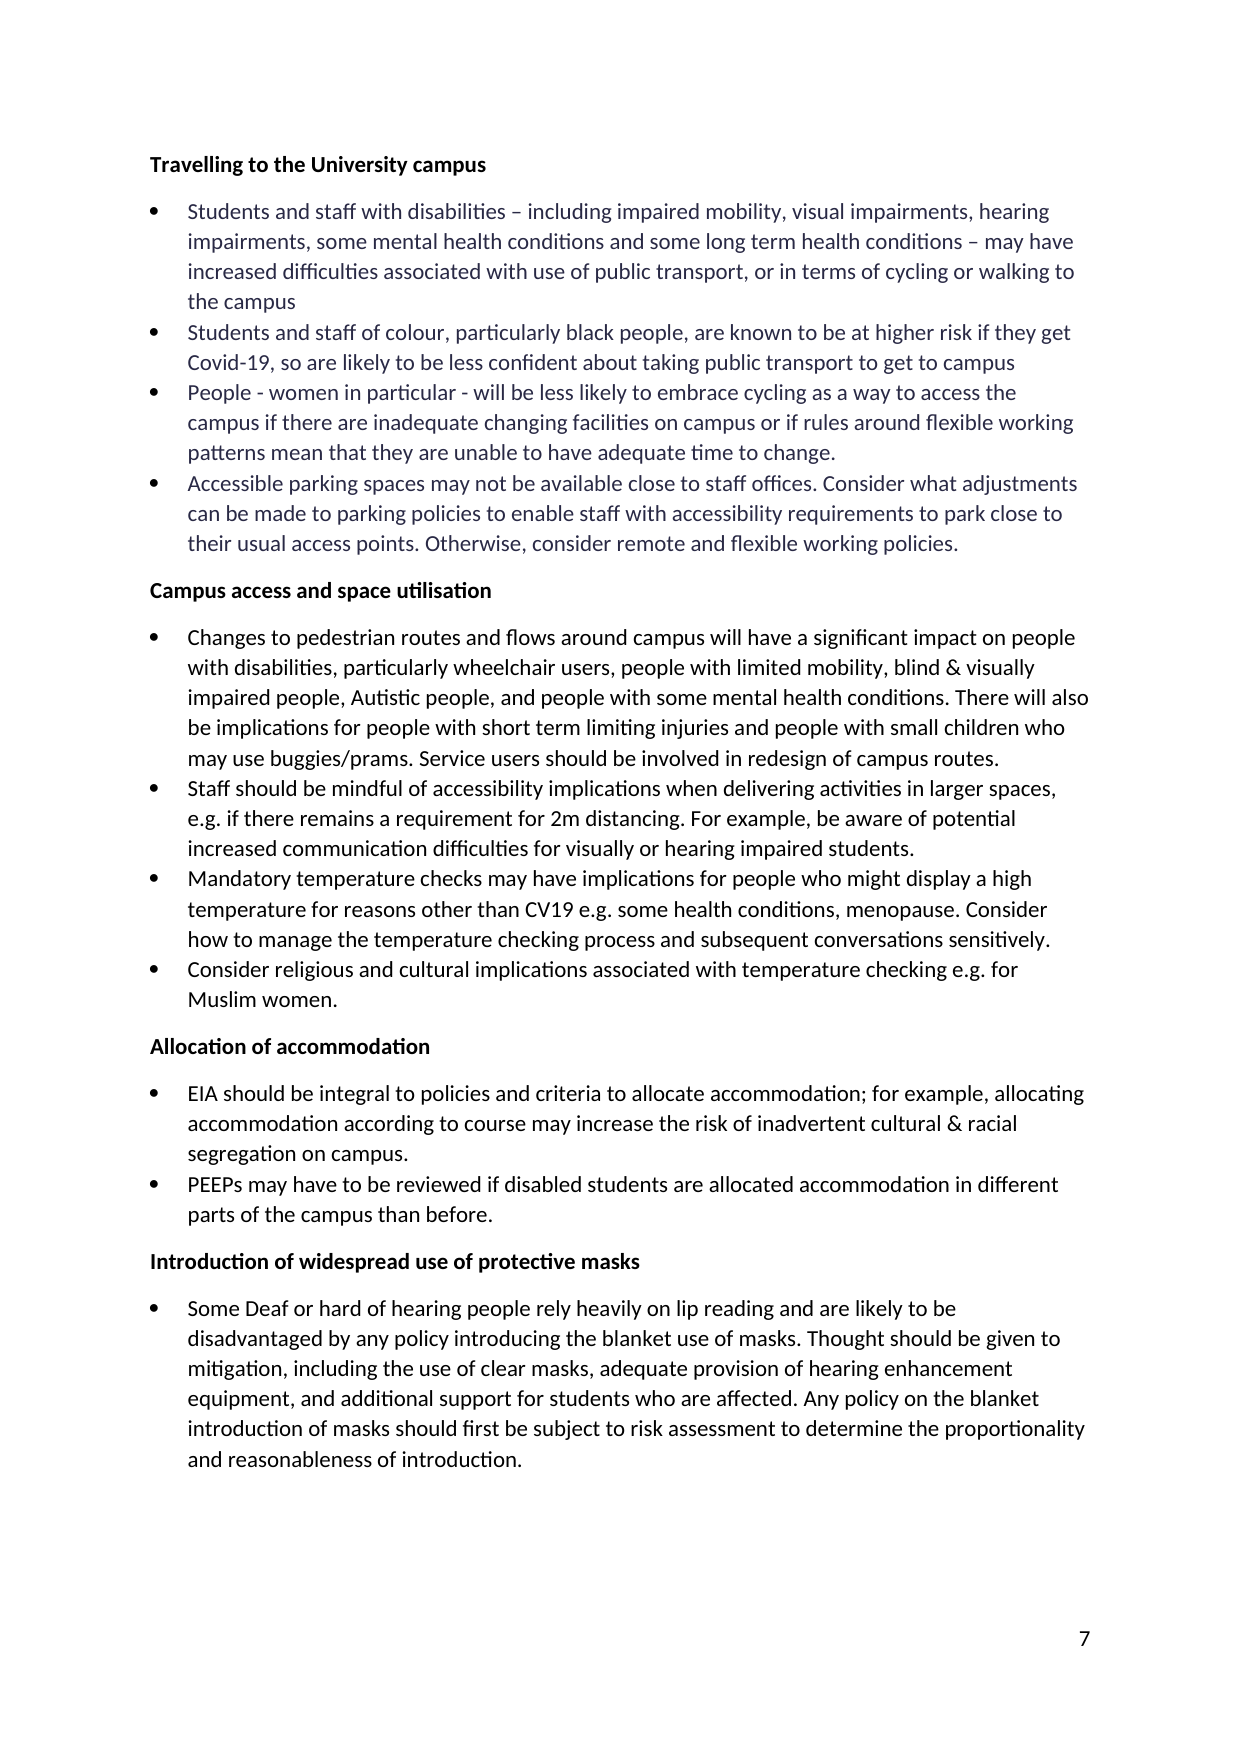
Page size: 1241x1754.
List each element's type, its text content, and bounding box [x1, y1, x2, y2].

list Consider religious and cultural implications associated with temperature checking e.g. for Muslim women. [150, 955, 1090, 1013]
text Introduction of widespread use of protective masks [150, 1247, 1090, 1275]
list Accessible parking spaces may not be available close to staff offices. Consider what adjustments can be made to parking policies to enable staff with accessibility requirements to park close to their usual access points. Otherwise, consider remote and flexible working policies. [150, 469, 1090, 557]
list PEEPs may have to be reviewed if disabled students are allocated accommodation in different parts of the campus than before. [150, 1170, 1090, 1228]
list Students and staff of colour, particularly black people, are known to be at higher risk if they get Covid-19, so are likely to be less confident about taking public transport to get to campus [150, 318, 1090, 376]
text Allocation of accommodation [150, 1032, 1090, 1060]
list Some Deaf or hard of hearing people rely heavily on lip reading and are likely to be disadvantaged by any policy introducing the blanket use of masks. Thought should be given to mitigation, including the use of clear masks, adequate provision of hearing enhancement equipment, and additional support for students who are affected. Any policy on the blanket introduction of masks should first be subject to risk assessment to determine the proportionality and reasonableness of introduction. [150, 1294, 1090, 1473]
text Campus access and space utilisation [150, 576, 1090, 604]
text Travelling to the University campus [150, 150, 1090, 178]
list Students and staff with disabilities – including impaired mobility, visual impairments, hearing impairments, some mental health conditions and some long term health conditions – may have increased difficulties associated with use of public transport, or in terms of cycling or walking to the campus [150, 197, 1090, 316]
list EIA should be integral to policies and criteria to allocate accommodation; for example, allocating accommodation according to course may increase the risk of inadvertent cultural & racial segregation on campus. [150, 1079, 1090, 1168]
list Staff should be mindful of accessibility implications when delivering activities in larger spaces, e.g. if there remains a requirement for 2m distancing. For example, be aware of potential increased communication difficulties for visually or hearing impaired students. [150, 774, 1090, 862]
list Mandatory temperature checks may have implications for people who might display a high temperature for reasons other than CV19 e.g. some health conditions, menopause. Consider how to manage the temperature checking process and subsequent conversations sensitively. [150, 864, 1090, 953]
list People - women in particular - will be less likely to embrace cycling as a way to access the campus if there are inadequate changing facilities on campus or if rules around flexible working patterns mean that they are unable to have adequate time to change. [150, 378, 1090, 467]
list Changes to pedestrian routes and flows around campus will have a significant impact on people with disabilities, particularly wheelchair users, people with limited mobility, blind & visually impaired people, Autistic people, and people with some mental health conditions. There will also be implications for people with short term limiting injuries and people with small children who may use buggies/prams. Service users should be involved in redesign of campus routes. [150, 623, 1090, 772]
